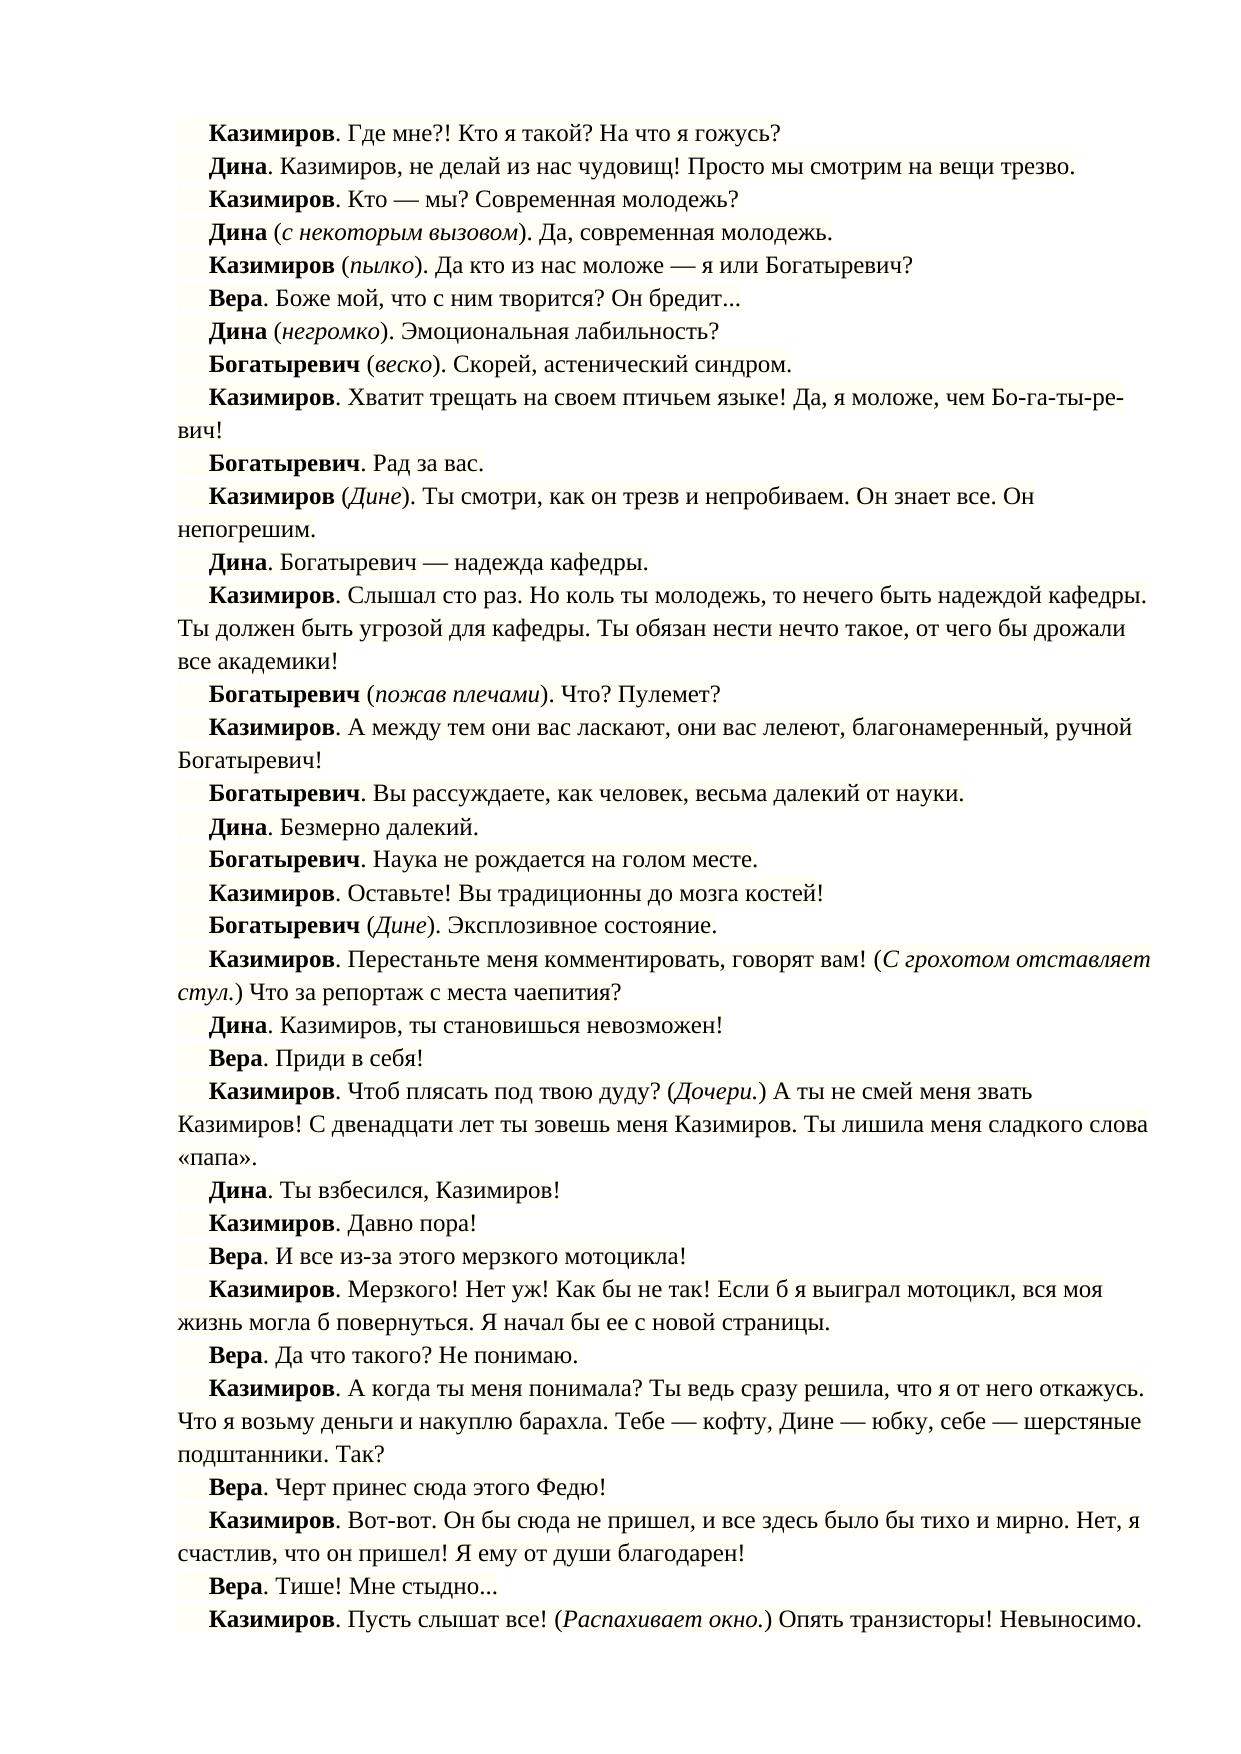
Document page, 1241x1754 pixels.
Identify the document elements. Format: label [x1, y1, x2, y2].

text [177, 118, 1152, 1633]
